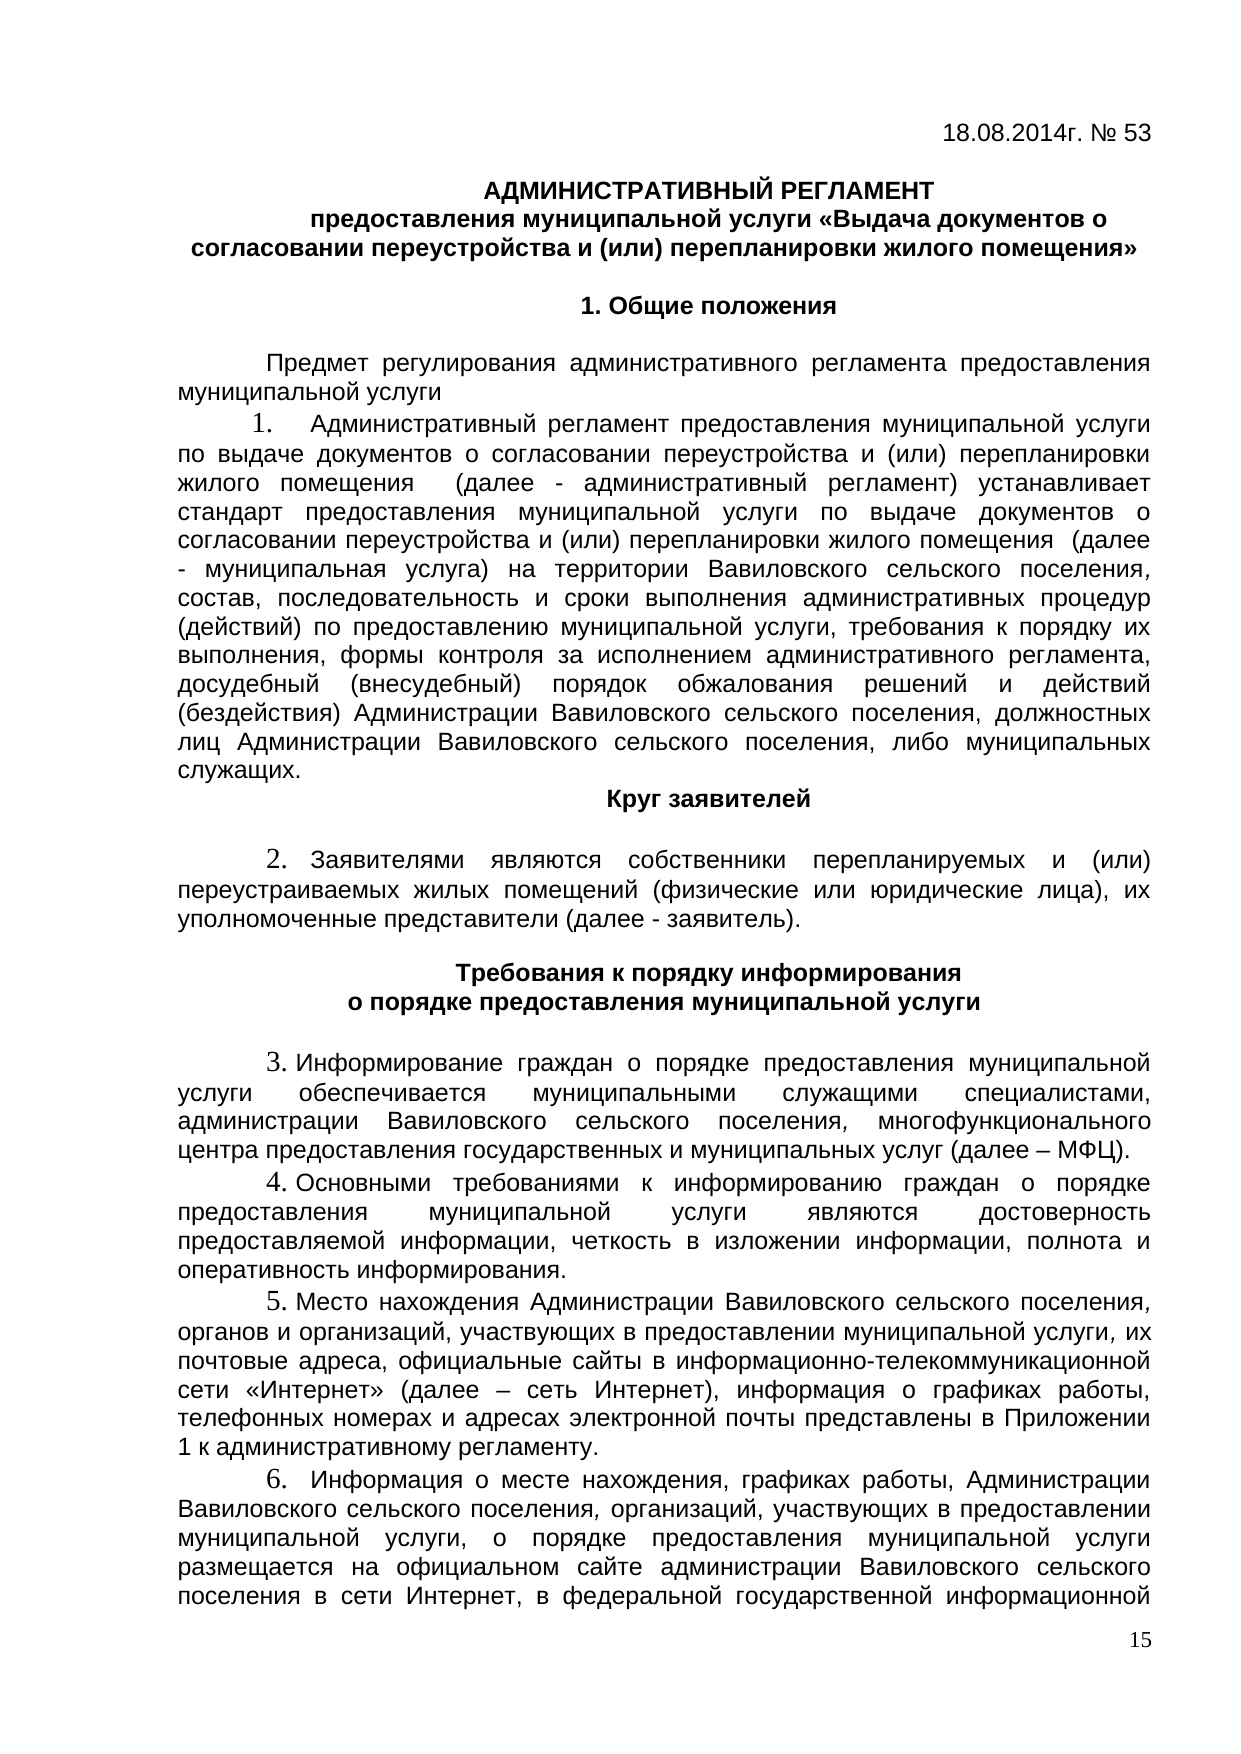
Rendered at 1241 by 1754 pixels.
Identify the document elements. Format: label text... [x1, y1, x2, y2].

list Заявителями являются собственники перепланируемых и (или) переустраиваемых жилых помещений (физические или юридические лица), их уполномоченные представители (далее - заявитель). [177, 842, 1152, 933]
list Основными требованиями к информированию граждан о порядке предоставления муниципальной услуги являются достоверность предоставляемой информации, четкость в изложении информации, полнота и оперативность информирования. [177, 1164, 1152, 1283]
text 18.08.2014г. № 53 [177, 118, 1152, 147]
text Круг заявителей [177, 784, 1152, 813]
text Предмет регулирования административного регламента предоставления муниципальной услуги [177, 348, 1152, 406]
text Требования к порядку информирования о порядке предоставления муниципальной услуги [177, 958, 1152, 1015]
list Административный регламент предоставления муниципальной услуги по выдаче документов о согласовании переустройства и (или) перепланировки жилого помещения (далее - административный регламент) устанавливает стандарт предоставления муниципальной услуги по выдаче документов о согласовании переустройства и (или) перепланировки жилого помещения (далее - муниципальная услуга) на территории Вавиловского сельского поселения, состав, последовательность и сроки выполнения административных процедур (действий) по предоставлению муниципальной услуги, требования к порядку их выполнения, формы контроля за исполнением административного регламента, досудебный (внесудебный) порядок обжалования решений и действий (бездействия) Администрации Вавиловского сельского поселения, должностных лиц Администрации Вавиловского сельского поселения, либо муниципальных служащих. [177, 406, 1152, 784]
text предоставления муниципальной услуги «Выдача документов о согласовании переустройства и (или) перепланировки жилого помещения» [177, 204, 1152, 262]
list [177, 1461, 1152, 1609]
text АДМИНИСТРАТИВНЫЙ РЕГЛАМЕНТ [177, 176, 1152, 204]
list Информирование граждан о порядке предоставления муниципальной услуги обеспечивается муниципальными служащими специалистами, администрации Вавиловского сельского поселения, многофункционального центра предоставления государственных и муниципальных услуг (далее – МФЦ). [177, 1044, 1152, 1164]
list Место нахождения Администрации Вавиловского сельского поселения, органов и организаций, участвующих в предоставлении муниципальной услуги, их почтовые адреса, официальные сайты в информационно-телекоммуникационной сети «Интернет» (далее – сеть Интернет), информация о графиках работы, телефонных номерах и адресах электронной почты представлены в Приложении 1 к административному регламенту. [177, 1283, 1152, 1461]
text 1. Общие положения [177, 291, 1152, 319]
